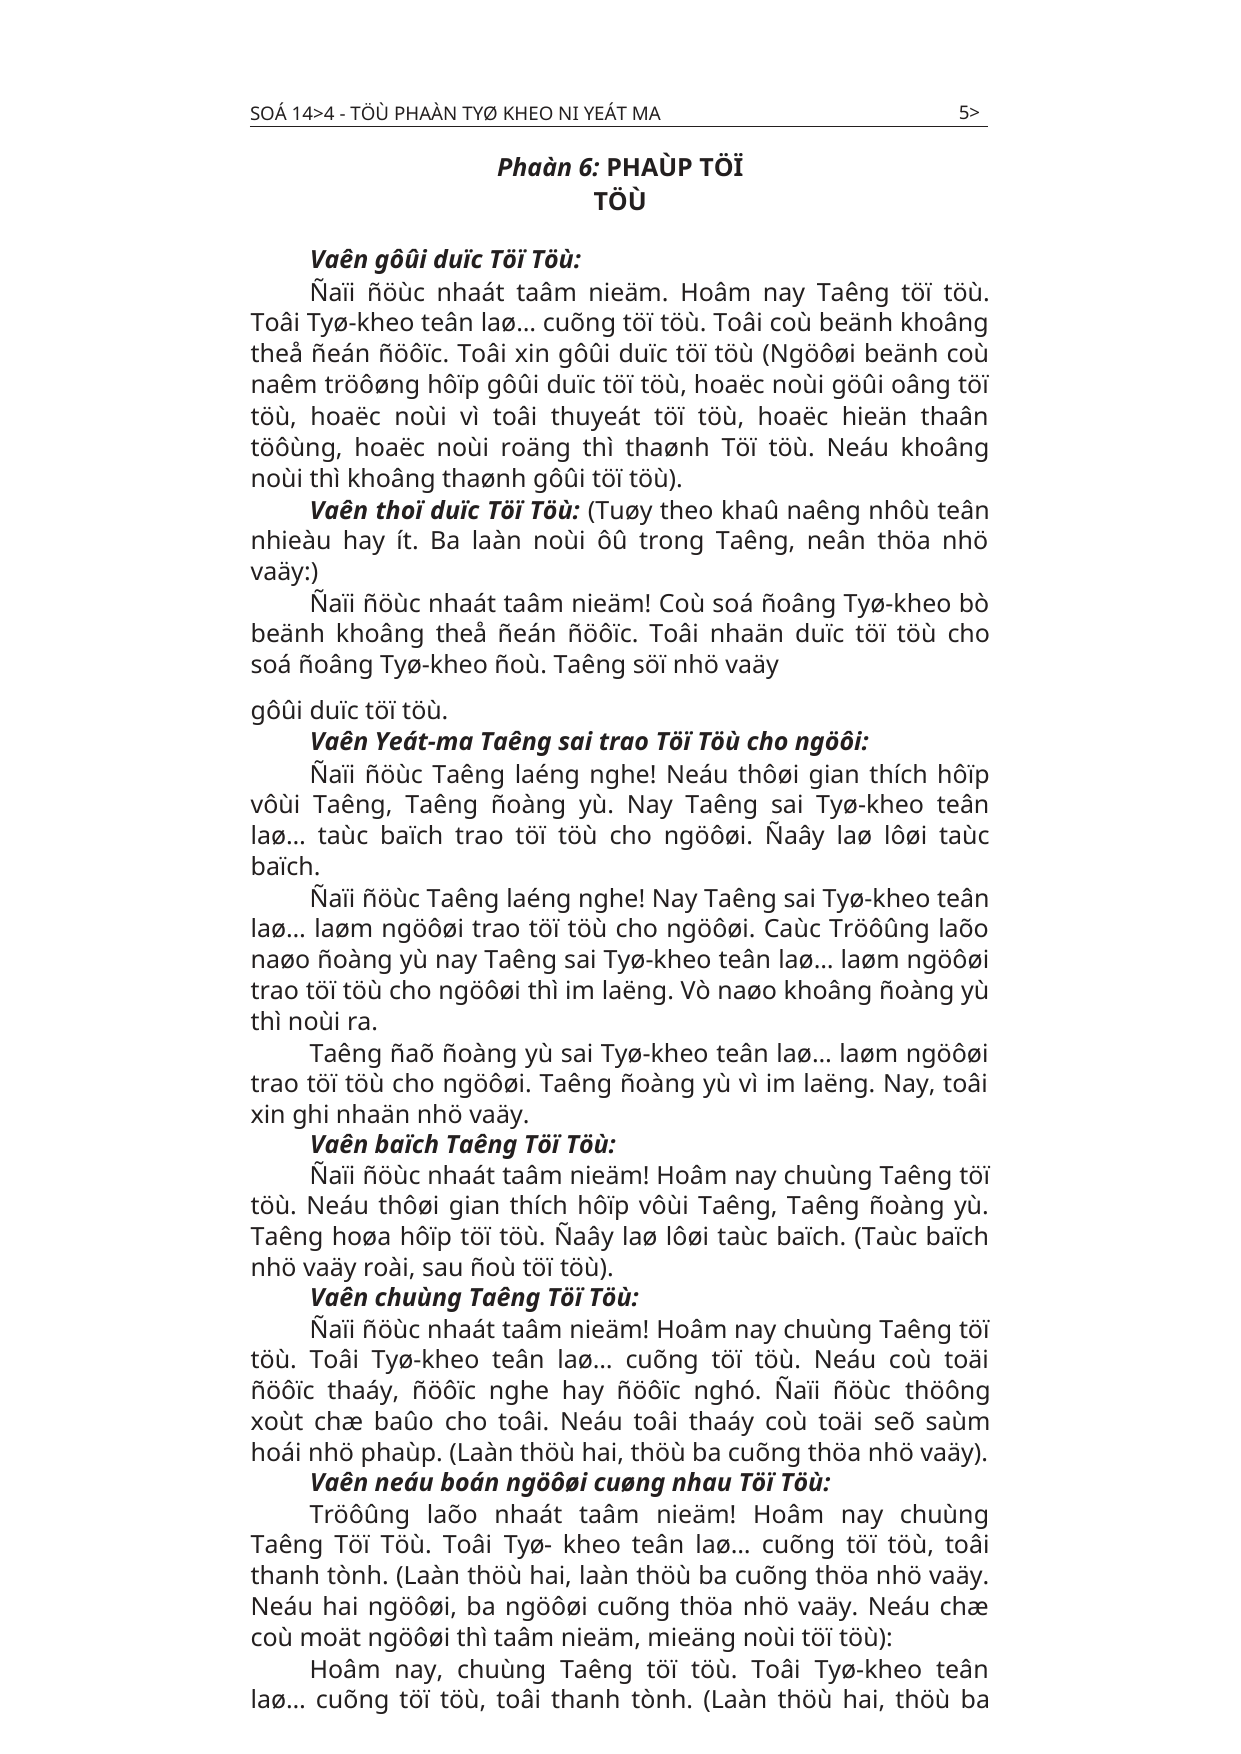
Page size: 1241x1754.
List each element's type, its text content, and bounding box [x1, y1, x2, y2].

text Ñaïi ñöùc Taêng laéng nghe! Nay Taêng sai Tyø-kheo teân laø… laøm ngöôøi trao töï töù cho ngöôøi. Caùc Tröôûng laõo naøo ñoàng yù nay Taêng sai Tyø-kheo teân laø… laøm ngöôøi trao töï töù cho ngöôøi thì im laëng. Vò naøo khoâng ñoàng yù thì noùi ra. [250, 882, 990, 1037]
text Vaên thoï duïc Töï Töù: (Tuøy theo khaû naêng nhôù teân nhieàu hay ít. Ba laàn noùi ôû trong Taêng, neân thöa nhö vaäy:) [250, 494, 990, 587]
subtitle Vaên neáu boán ngöôøi cuøng nhau Töï Töù: [309, 1469, 1065, 1497]
subtitle Vaên baïch Taêng Töï Töù: [309, 1131, 1065, 1159]
text gôûi duïc töï töù. [250, 694, 1065, 726]
text Ñaïi ñöùc Taêng laéng nghe! Neáu thôøi gian thích hôïp vôùi Taêng, Taêng ñoàng yù. Nay Taêng sai Tyø-kheo teân laø… taùc baïch trao töï töù cho ngöôøi. Ñaây laø lôøi taùc baïch. [250, 758, 990, 882]
subtitle Vaên Yeát-ma Taêng sai trao Töï Töù cho ngöôi: [309, 726, 1065, 756]
subtitle Vaên chuùng Taêng Töï Töù: [309, 1284, 1065, 1312]
text Ñaïi ñöùc nhaát taâm nieäm! Coù soá ñoâng Tyø-kheo bò beänh khoâng theå ñeán ñöôïc. Toâi nhaän duïc töï töù cho soá ñoâng Tyø-kheo ñoù. Taêng söï nhö vaäy [250, 587, 990, 680]
text Taêng ñaõ ñoàng yù sai Tyø-kheo teân laø… laøm ngöôøi trao töï töù cho ngöôøi. Taêng ñoàng yù vì im laëng. Nay, toâi xin ghi nhaän nhö vaäy. [250, 1037, 990, 1131]
text Ñaïi ñöùc nhaát taâm nieäm! Hoâm nay chuùng Taêng töï töù. Toâi Tyø-kheo teân laø… cuõng töï töù. Neáu coù toäi ñöôïc thaáy, ñöôïc nghe hay ñöôïc nghó. Ñaïi ñöùc thöông xoùt chæ baûo cho toâi. Neáu toâi thaáy coù toäi seõ saùm hoái nhö phaùp. (Laàn thöù hai, thöù ba cuõng thöa nhö vaäy). [250, 1314, 990, 1469]
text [250, 1654, 990, 1716]
text Phaàn 6: PHAÙP TÖÏ TÖÙ [496, 149, 744, 217]
subtitle Vaên gôûi duïc Töï Töù: [309, 243, 1065, 275]
text Tröôûng laõo nhaát taâm nieäm! Hoâm nay chuùng Taêng Töï Töù. Toâi Tyø- kheo teân laø… cuõng töï töù, toâi thanh tònh. (Laàn thöù hai, laàn thöù ba cuõng thöa nhö vaäy. Neáu hai ngöôøi, ba ngöôøi cuõng thöa nhö vaäy. Neáu chæ coù moät ngöôøi thì taâm nieäm, mieäng noùi töï töù): [250, 1499, 990, 1654]
text Ñaïi ñöùc nhaát taâm nieäm. Hoâm nay Taêng töï töù. Toâi Tyø-kheo teân laø… cuõng töï töù. Toâi coù beänh khoâng theå ñeán ñöôïc. Toâi xin gôûi duïc töï töù (Ngöôøi beänh coù naêm tröôøng hôïp gôûi duïc töï töù, hoaëc noùi göûi oâng töï töù, hoaëc noùi vì toâi thuyeát töï töù, hoaëc hieän thaân töôùng, hoaëc noùi roäng thì thaønh Töï töù. Neáu khoâng noùi thì khoâng thaønh gôûi töï töù). [250, 277, 990, 494]
text Ñaïi ñöùc nhaát taâm nieäm! Hoâm nay chuùng Taêng töï töù. Neáu thôøi gian thích hôïp vôùi Taêng, Taêng ñoàng yù. Taêng hoøa hôïp töï töù. Ñaây laø lôøi taùc baïch. (Taùc baïch nhö vaäy roài, sau ñoù töï töù). [250, 1160, 990, 1284]
